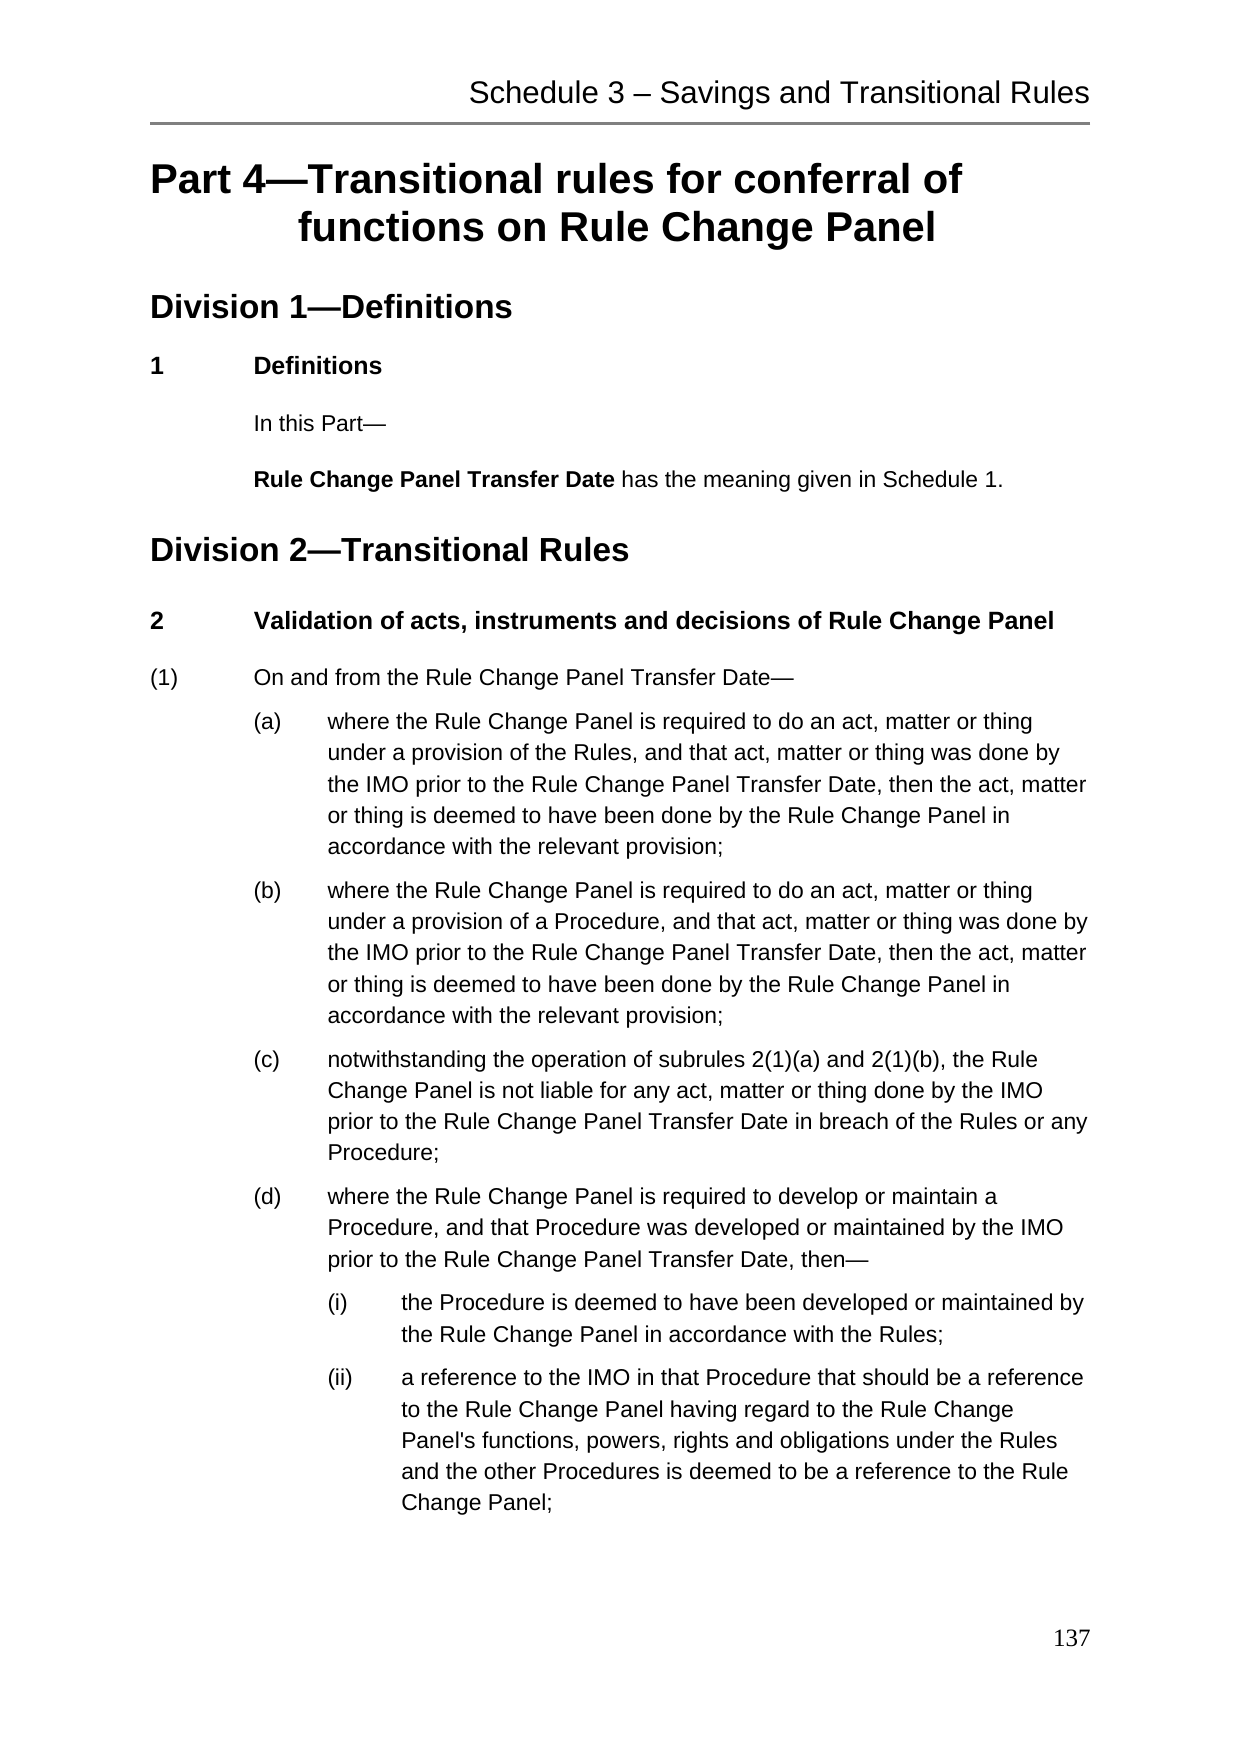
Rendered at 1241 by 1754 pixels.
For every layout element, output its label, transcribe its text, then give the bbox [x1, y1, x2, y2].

text Division 2—Transitional Rules [150, 530, 1090, 568]
text Rule Change Panel Transfer Date has the meaning given in Schedule 1. [253, 461, 1090, 492]
text (d) where the Rule Change Panel is required to develop or maintain a Procedure, and that Procedure was developed or maintained by the IMO prior to the Rule Change Panel Transfer Date, then— [253, 1178, 1090, 1272]
text (b) where the Rule Change Panel is required to do an act, matter or thing under a provision of a Procedure, and that act, matter or thing was done by the IMO prior to the Rule Change Panel Transfer Date, then the act, matter or thing is deemed to have been done by the Rule Change Panel in accordance with the relevant provision; [253, 872, 1090, 1028]
text Part 4—Transitional rules for conferral of functions on Rule Change Panel [150, 154, 1090, 250]
text (i) the Procedure is deemed to have been developed or maintained by the Rule Change Panel in accordance with the Rules; [327, 1284, 1090, 1347]
text Division 1—Definitions [150, 287, 1090, 326]
text In this Part— [253, 405, 1090, 436]
text (c) notwithstanding the operation of subrules 2(1)(a) and 2(1)(b), the Rule Change Panel is not liable for any act, matter or thing done by the IMO prior to the Rule Change Panel Transfer Date in breach of the Rules or any Procedure; [253, 1041, 1090, 1166]
text (ii) a reference to the IMO in that Procedure that should be a reference to the Rule Change Panel having regard to the Rule Change Panel's functions, powers, rights and obligations under the Rules and the other Procedures is deemed to be a reference to the Rule Change Panel; [327, 1359, 1090, 1516]
text 1 Definitions [150, 351, 1090, 380]
text 2 Validation of acts, instruments and decisions of Rule Change Panel [150, 606, 1090, 634]
text (1) On and from the Rule Change Panel Transfer Date— [150, 659, 1090, 691]
text (a) where the Rule Change Panel is required to do an act, matter or thing under a provision of the Rules, and that act, matter or thing was done by the IMO prior to the Rule Change Panel Transfer Date, then the act, matter or thing is deemed to have been done by the Rule Change Panel in accordance with the relevant provision; [253, 703, 1090, 859]
